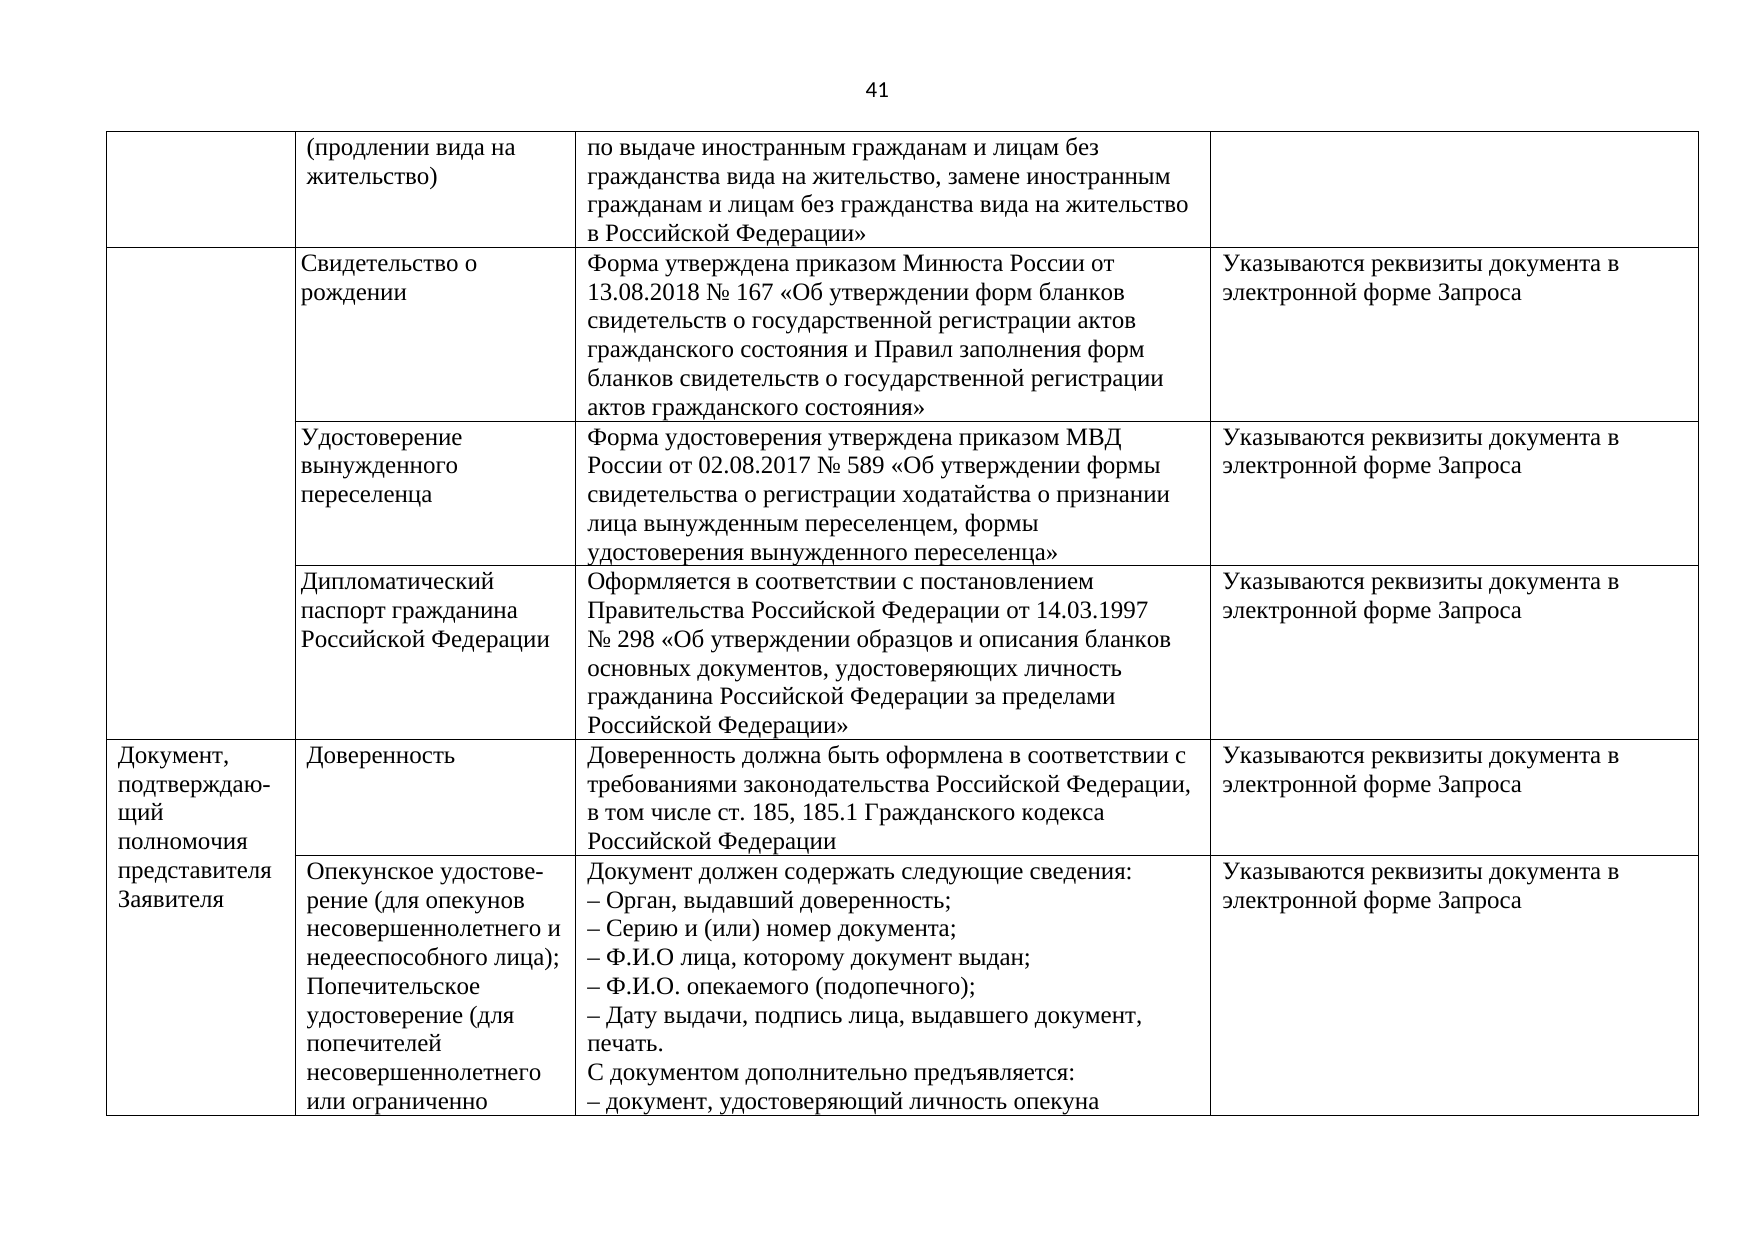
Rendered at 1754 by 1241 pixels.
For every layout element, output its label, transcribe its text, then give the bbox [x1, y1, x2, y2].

table_cell Дипломатический паспорт гражданина Российской Федерации [296, 566, 575, 739]
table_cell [1211, 132, 1698, 247]
table_cell Доверенность [296, 740, 575, 855]
table_cell [107, 132, 295, 247]
table_cell Оформляется в соответствии с постановлением Правительства Российской Федерации от 14.03.1997 № 298 «Об утверждении образцов и описания бланков основных документов, удостоверяющих личность гражданина Российской Федерации за пределами Российской Федерации» [576, 566, 1210, 739]
table_cell [107, 248, 295, 739]
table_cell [576, 856, 1210, 1115]
table_cell Указываются реквизиты документа в электронной форме Запроса [1211, 422, 1698, 565]
table_cell Документ, подтверждаю-щий полномочия представителя Заявителя [107, 740, 295, 1115]
table_cell Свидетельство о рождении [296, 248, 575, 421]
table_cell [576, 132, 1210, 247]
table_cell Указываются реквизиты документа в электронной форме Запроса [1211, 566, 1698, 739]
table_cell Доверенность должна быть оформлена в соответствии с требованиями законодательства Российской Федерации, в том числе ст. 185, 185.1 Гражданского кодекса Российской Федерации [576, 740, 1210, 855]
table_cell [296, 856, 575, 1115]
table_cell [296, 132, 575, 247]
table_cell Удостоверение вынужденного переселенца [296, 422, 575, 565]
table_cell Форма удостоверения утверждена приказом МВД России от 02.08.2017 № 589 «Об утверждении формы свидетельства о регистрации ходатайства о признании лица вынужденным переселенцем, формы удостоверения вынужденного переселенца» [576, 422, 1210, 565]
table_cell Указываются реквизиты документа в электронной форме Запроса [1211, 248, 1698, 421]
table_cell Форма утверждена приказом Минюста России от 13.08.2018 № 167 «Об утверждении форм бланков свидетельств о государственной регистрации актов гражданского состояния и Правил заполнения форм бланков свидетельств о государственной регистрации актов гражданского состояния» [576, 248, 1210, 421]
table_cell Указываются реквизиты документа в электронной форме Запроса [1211, 740, 1698, 855]
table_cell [1211, 856, 1698, 1115]
